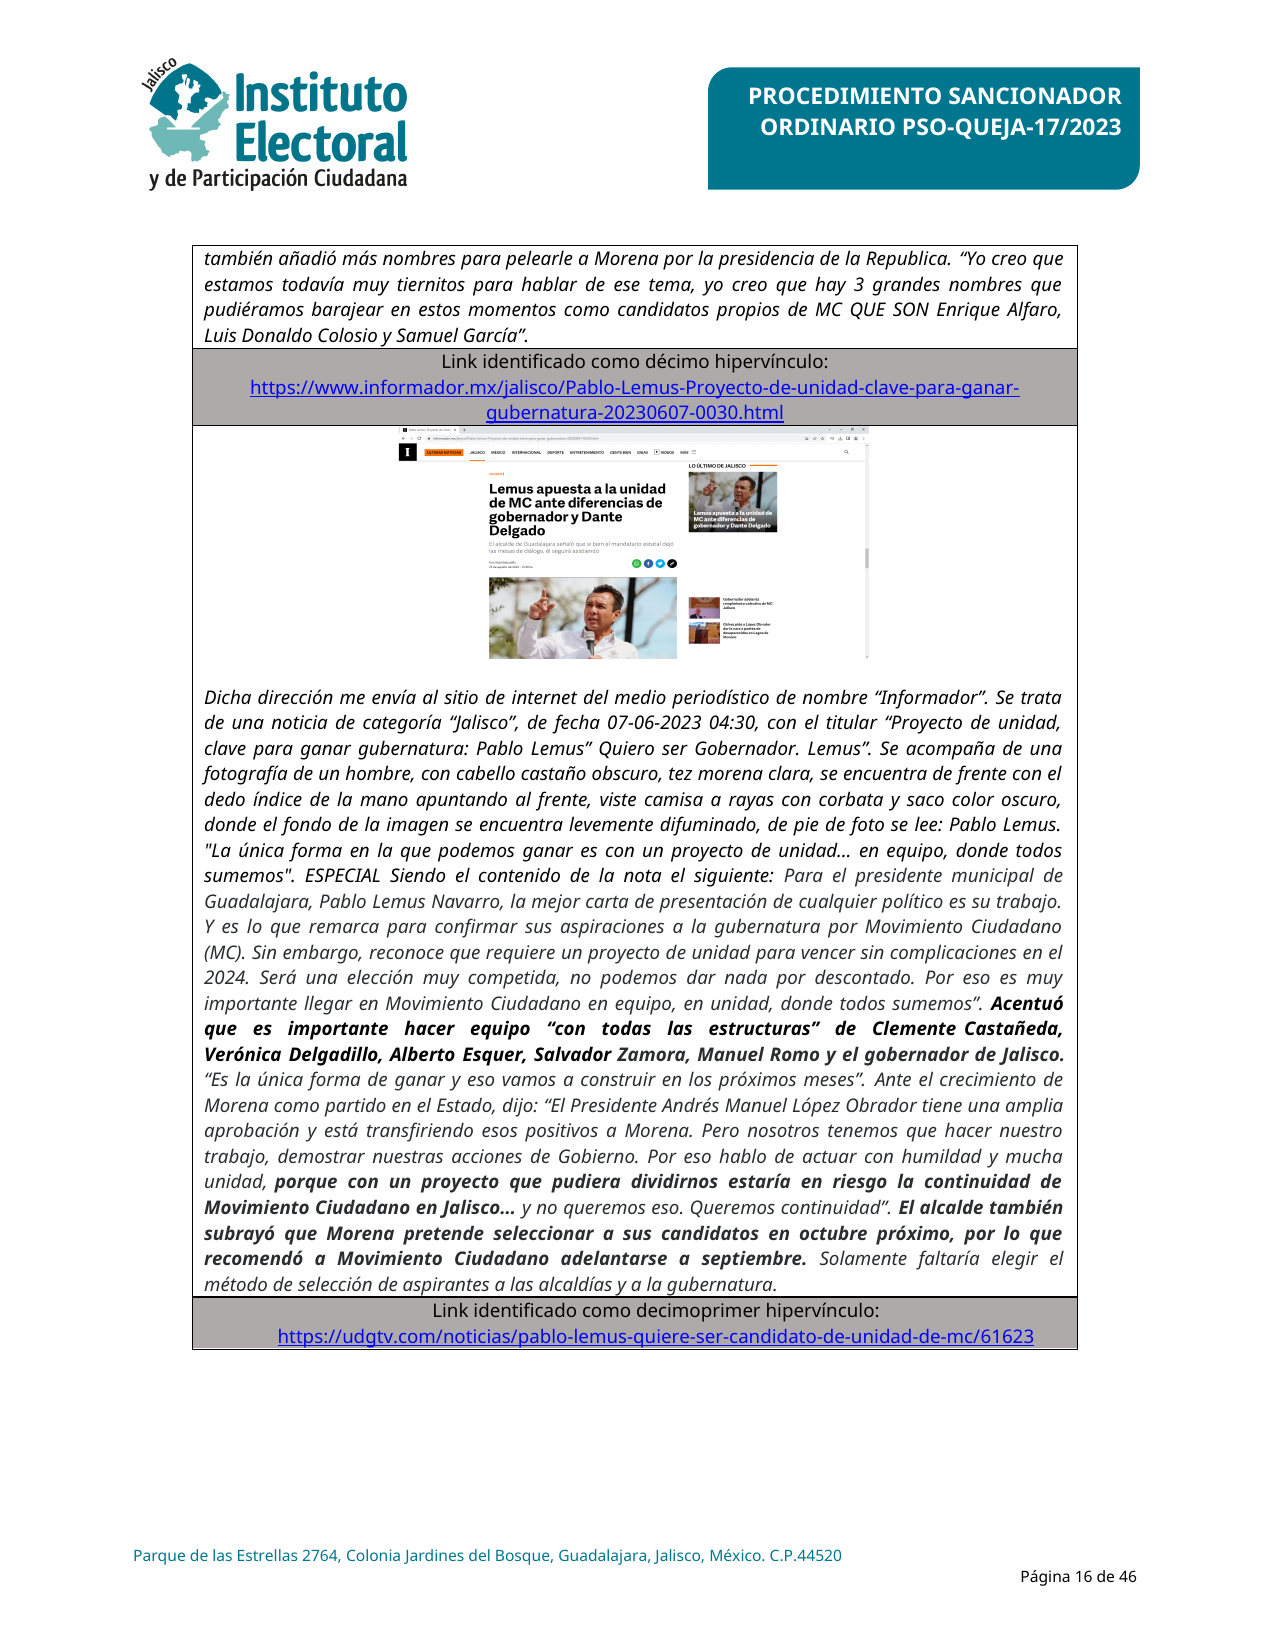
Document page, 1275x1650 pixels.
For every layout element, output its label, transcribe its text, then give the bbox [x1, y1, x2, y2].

table_cell Link identificado como décimo hipervínculo: https://www.informador.mx/jalisco/Pablo-Lemus-Proyecto-de-unidad-clave-para-ganar-gubernatura-20230607-0030.html [193, 349, 1077, 425]
table_cell Dicha dirección me envía al sitio de internet del medio periodístico de nombre “Informador”. Se trata de una noticia de categoría “Jalisco”, de fecha 07-06-2023 04:30, con el titular “Proyecto de unidad, clave para ganar gubernatura: Pablo Lemus” Quiero ser Gobernador. Lemus”. Se acompaña de una fotografía de un hombre, con cabello castaño obscuro, tez morena clara, se encuentra de frente con el dedo índice de la mano apuntando al frente, viste camisa a rayas con corbata y saco color oscuro, donde el fondo de la imagen se encuentra levemente difuminado, de pie de foto se lee: Pablo Lemus. "La única forma en la que podemos ganar es con un proyecto de unidad… en equipo, donde todos sumemos". ESPECIAL Siendo el contenido de la nota el siguiente: Para el presidente municipal de Guadalajara, Pablo Lemus Navarro, la mejor carta de presentación de cualquier político es su trabajo. Y es lo que remarca para confirmar sus aspiraciones a la gubernatura por Movimiento Ciudadano (MC). Sin embargo, reconoce que requiere un proyecto de unidad para vencer sin complicaciones en el 2024. Será una elección muy competida, no podemos dar nada por descontado. Por eso es muy importante llegar en Movimiento Ciudadano en equipo, en unidad, donde todos sumemos”. Acentuó que es importante hacer equipo “con todas las estructuras” de Clemente Castañeda, Verónica Delgadillo, Alberto Esquer, Salvador Zamora, Manuel Romo y el gobernador de Jalisco. “Es la única forma de ganar y eso vamos a construir en los próximos meses”. Ante el crecimiento de Morena como partido en el Estado, dijo: “El Presidente Andrés Manuel López Obrador tiene una amplia aprobación y está transfiriendo esos positivos a Morena. Pero nosotros tenemos que hacer nuestro trabajo, demostrar nuestras acciones de Gobierno. Por eso hablo de actuar con humildad y mucha unidad, porque con un proyecto que pudiera dividirnos estaría en riesgo la continuidad de Movimiento Ciudadano en Jalisco… y no queremos eso. Queremos continuidad”. El alcalde también subrayó que Morena pretende seleccionar a sus candidatos en octubre próximo, por lo que recomendó a Movimiento Ciudadano adelantarse a septiembre. Solamente faltaría elegir el método de selección de aspirantes a las alcaldías y a la gubernatura. [193, 426, 1077, 1296]
picture [132, 47, 428, 206]
picture [398, 426, 869, 659]
table_cell Link identificado como decimoprimer hipervínculo: https://udgtv.com/noticias/pablo-lemus-quiere-ser-candidato-de-unidad-de-mc/61623 [193, 1298, 1077, 1348]
